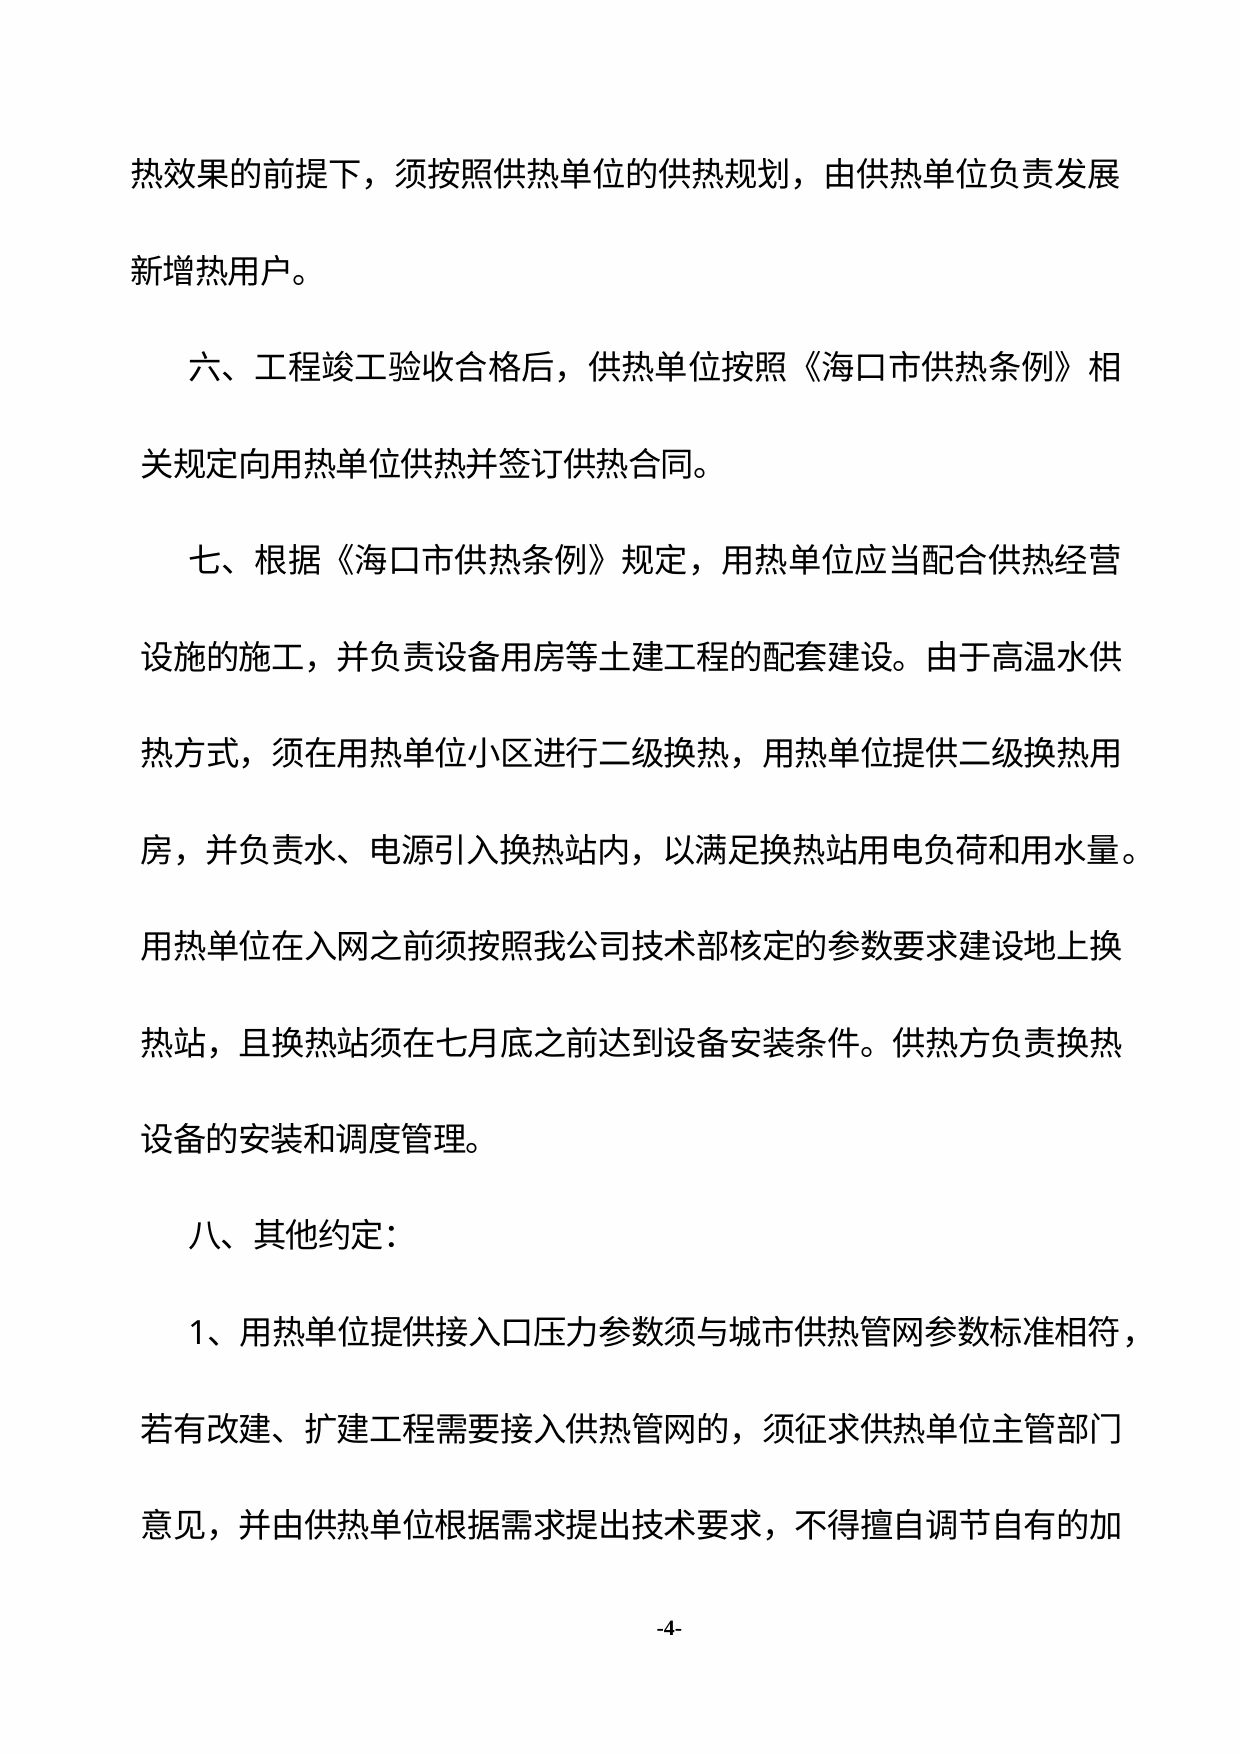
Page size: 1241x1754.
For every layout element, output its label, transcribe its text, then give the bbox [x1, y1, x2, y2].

text 六、工程竣工验收合格后，供热单位按照《海口市供热条例》相关规定向用热单位供热并签订供热合同。 [140, 341, 1122, 486]
text 七、根据《海口市供热条例》规定，用热单位应当配合供热经营设施的施工，并负责设备用房等土建工程的配套建设。由于高温水供热方式，须在用热单位小区进行二级换热，用热单位提供二级换热用房，并负责水、电源引入换热站内，以满足换热站用电负荷和用水量。用热单位在入网之前须按照我公司技术部核定的参数要求建设地上换热站，且换热站须在七月底之前达到设备安装条件。供热方负责换热设备的安装和调度管理。 [140, 534, 1122, 1161]
text 八、其他约定： [140, 1209, 1122, 1257]
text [130, 148, 1122, 293]
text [140, 1306, 1122, 1547]
